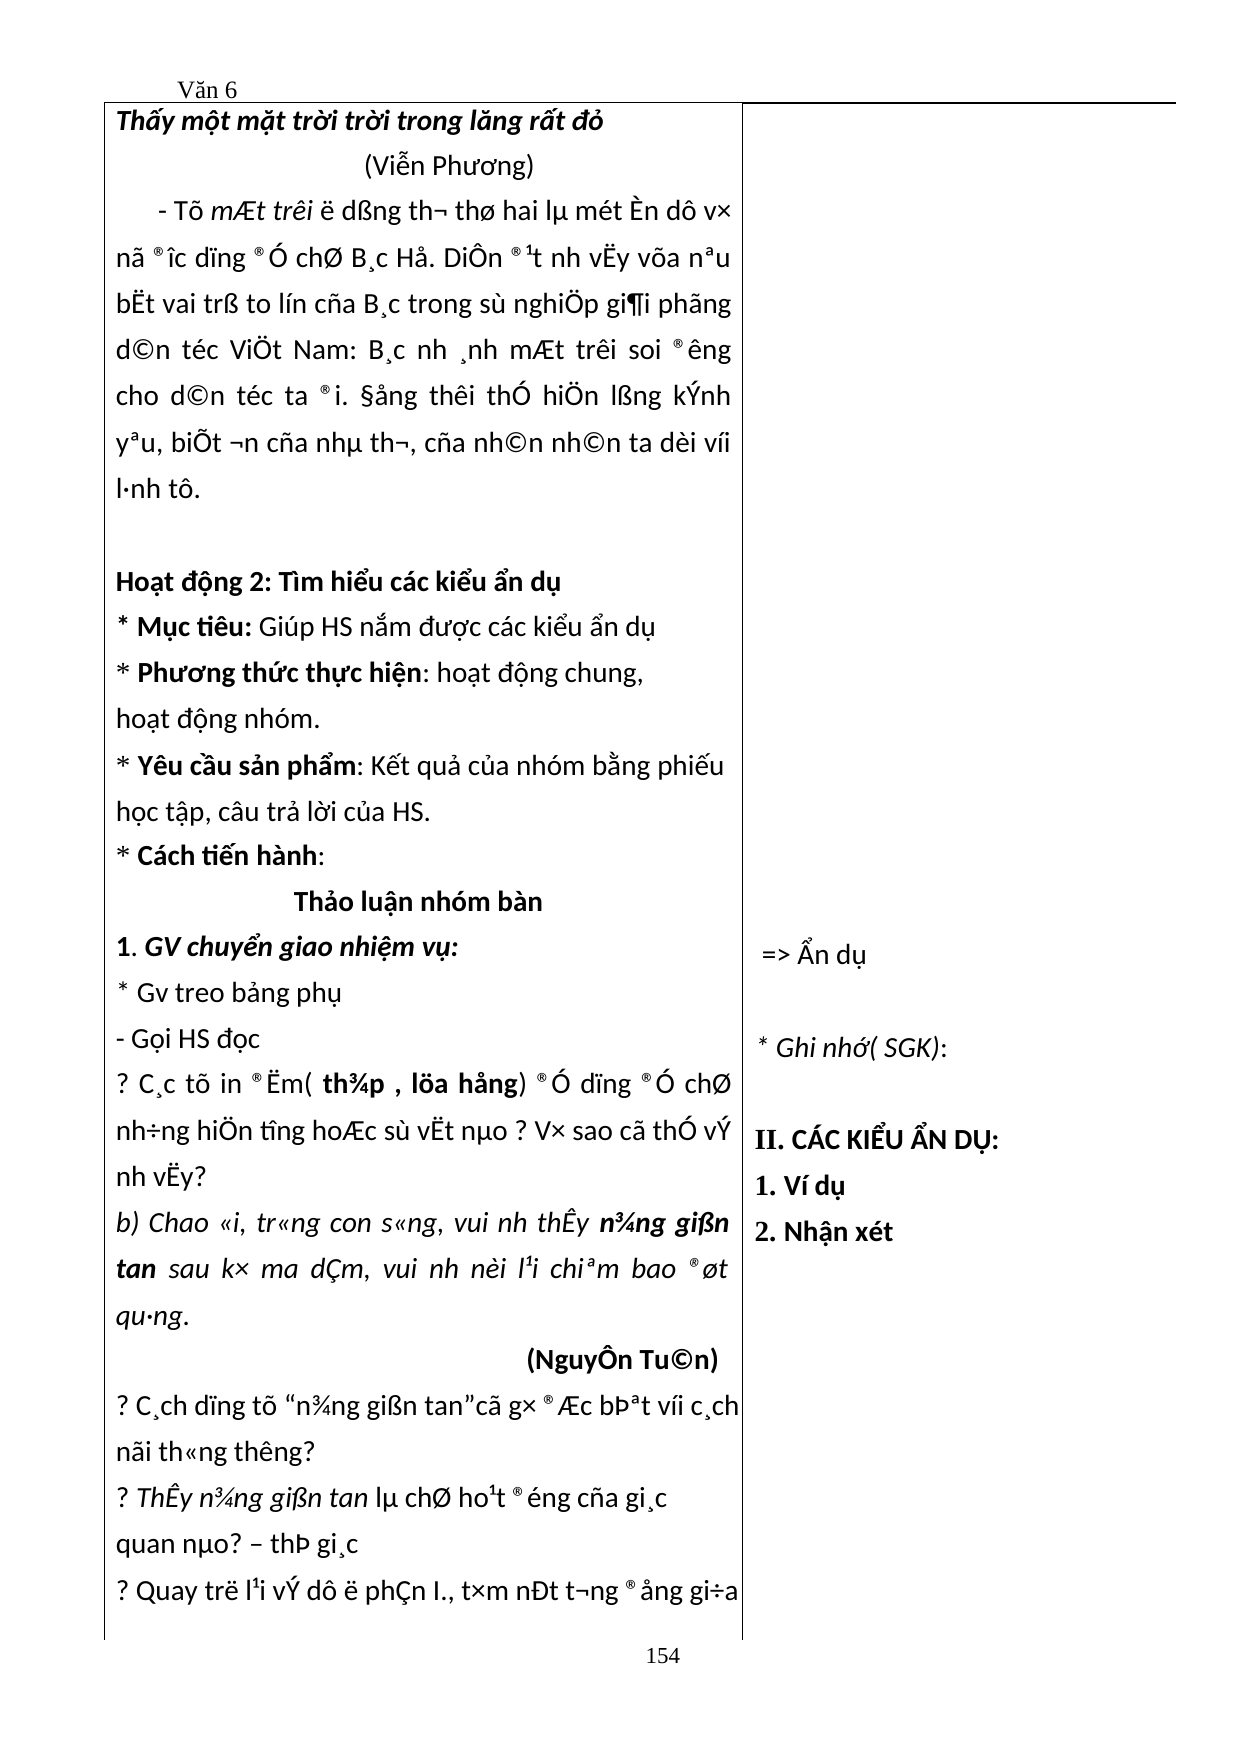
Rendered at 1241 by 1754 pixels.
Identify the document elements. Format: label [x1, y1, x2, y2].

table_header [743, 104, 1176, 1640]
table_header [105, 103, 742, 1640]
